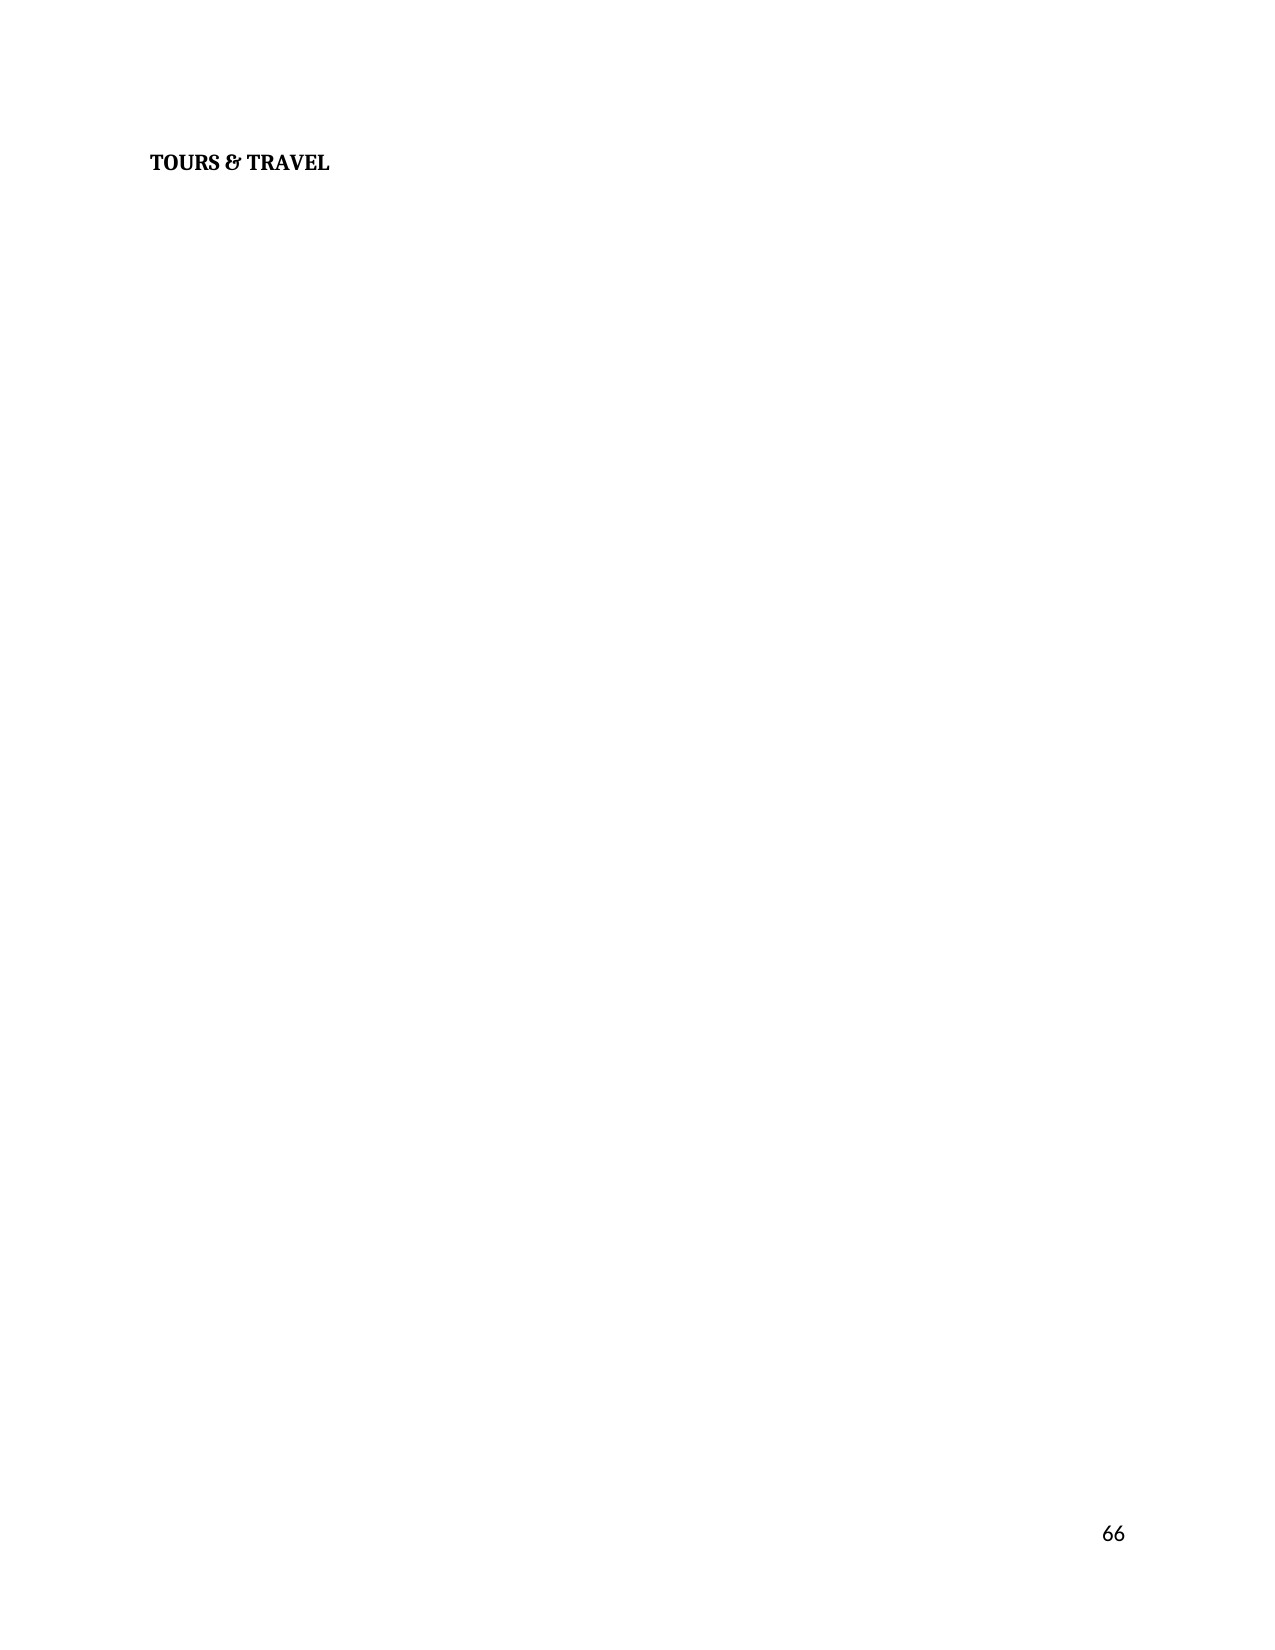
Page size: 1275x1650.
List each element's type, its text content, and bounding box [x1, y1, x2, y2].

subtitle TOURS & TRAVEL [150, 150, 1125, 176]
